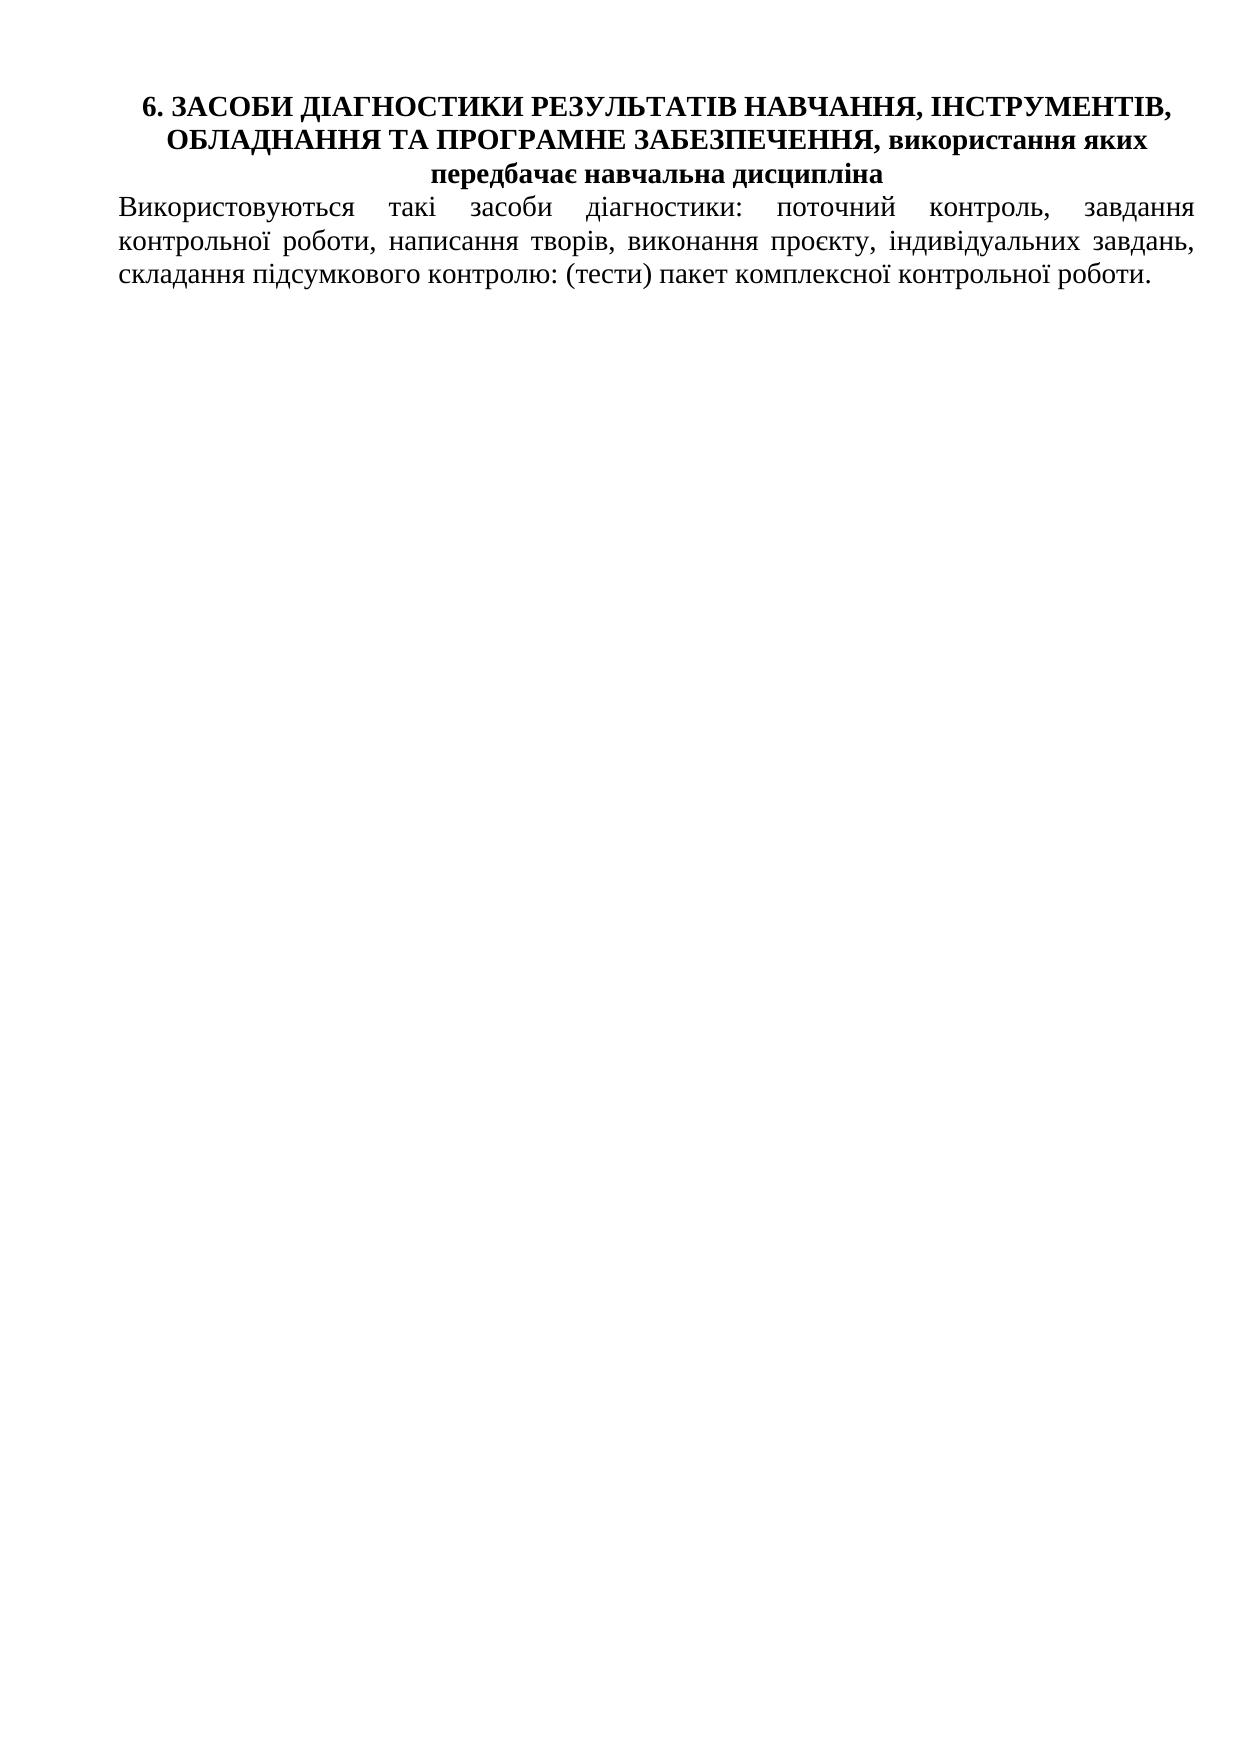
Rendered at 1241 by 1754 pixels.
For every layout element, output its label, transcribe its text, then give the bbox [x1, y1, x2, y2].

text 6. ЗАСОБИ ДІАГНОСТИКИ РЕЗУЛЬТАТІВ НАВЧАННЯ, ІНСТРУМЕНТІВ, ОБЛАДНАННЯ ТА ПРОГРАМНЕ ЗАБЕЗПЕЧЕННЯ, використання яких передбачає навчальна дисципліна [118, 89, 1196, 189]
text Використовуються такі засоби діагностики: поточний контроль, завдання контрольної роботи, написання творів, виконання проєкту, індивідуальних завдань, складання підсумкового контролю: (тести) пакет комплексної контрольної роботи. [118, 189, 1196, 290]
